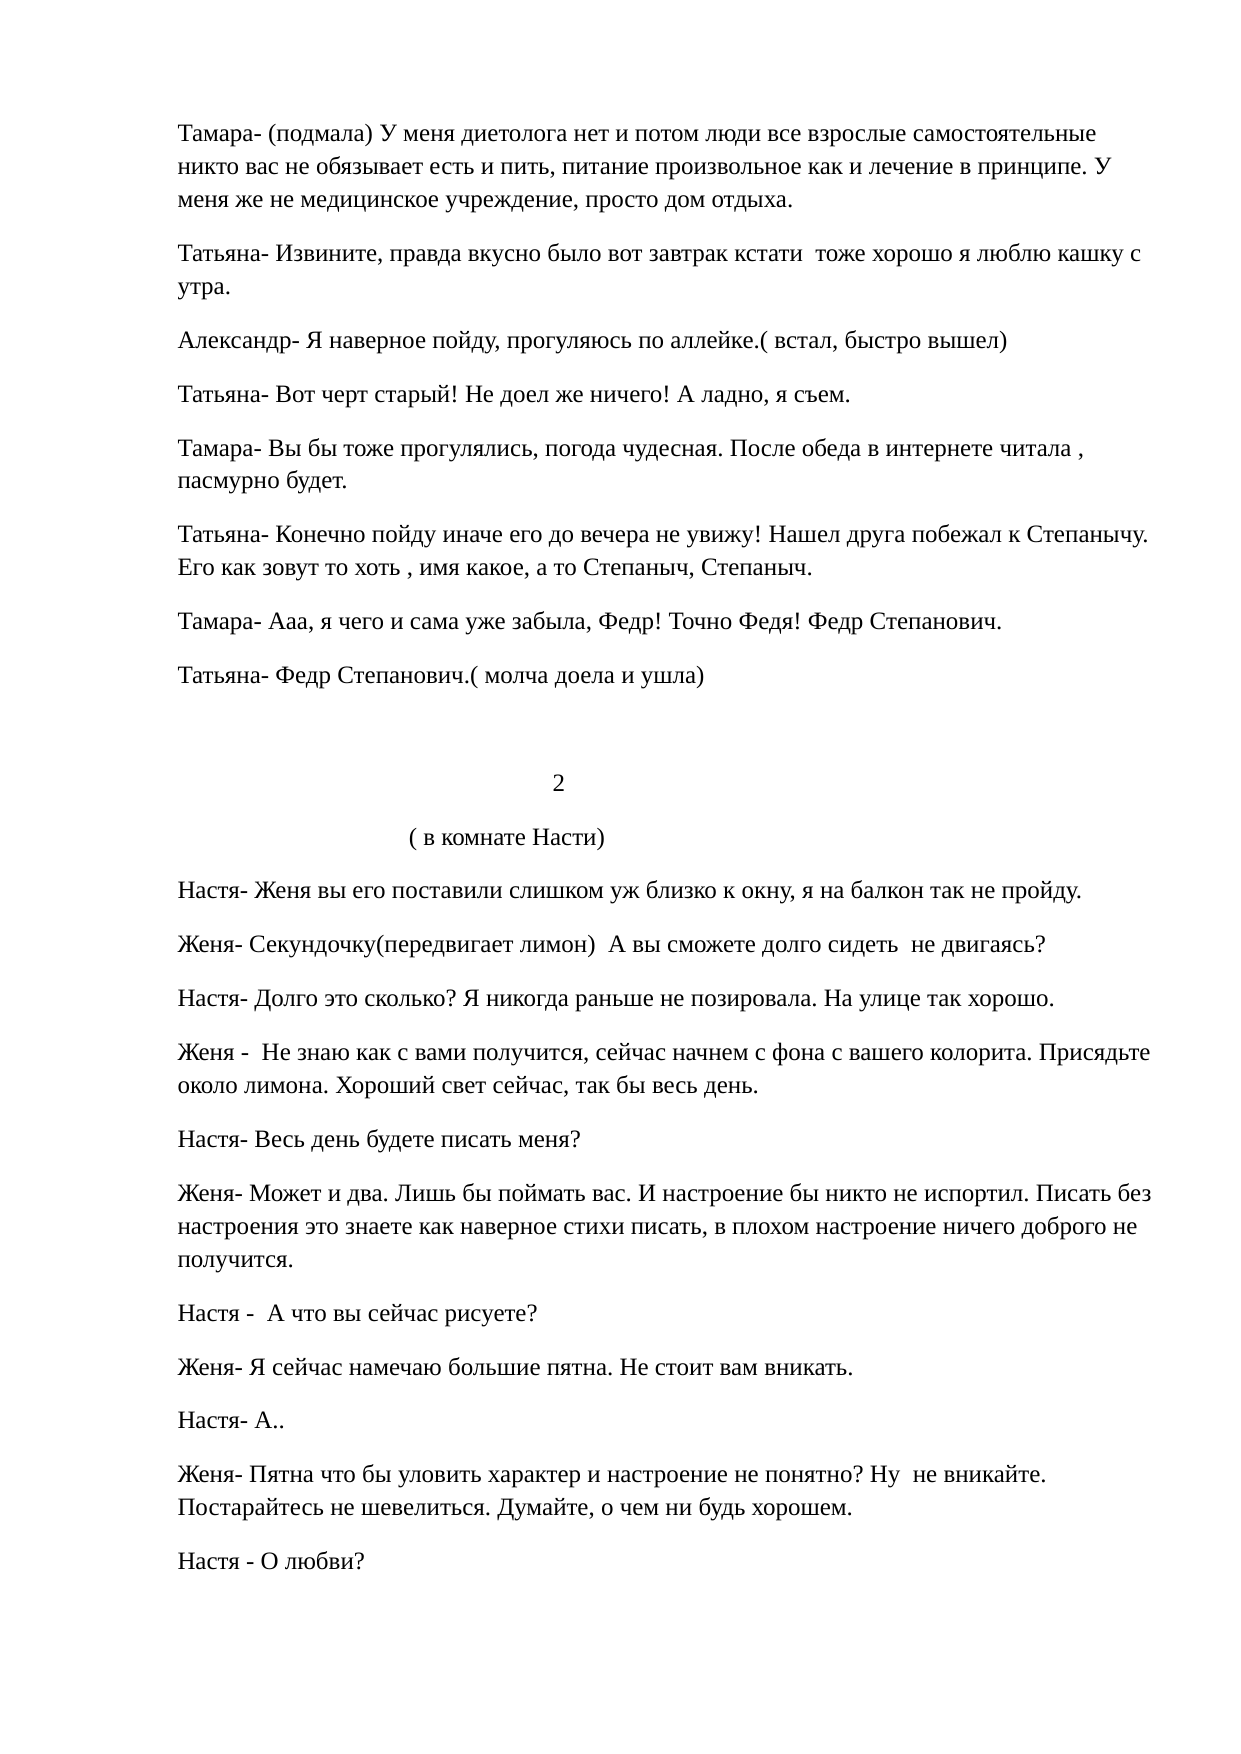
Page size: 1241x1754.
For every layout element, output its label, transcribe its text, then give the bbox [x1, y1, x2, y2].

text Настя- Весь день будете писать меня? [177, 1124, 1152, 1153]
text Женя- Может и два. Лишь бы поймать вас. И настроение бы никто не испортил. Писать без настроения это знаете как наверное стихи писать, в плохом настроение ничего доброго не получится. [177, 1178, 1152, 1273]
text Тамара- Вы бы тоже прогулялись, погода чудесная. После обеда в интернете читала , пасмурно будет. [177, 433, 1152, 494]
text Тамара- (подмала) У меня диетолога нет и потом люди все взрослые самостоятельные никто вас не обязывает есть и пить, питание произвольное как и лечение в принципе. У меня же не медицинское учреждение, просто дом отдыха. [177, 118, 1152, 213]
text Настя- А.. [177, 1406, 1152, 1434]
text Татьяна- Извините, правда вкусно было вот завтрак кстати тоже хорошо я люблю кашку с утра. [177, 238, 1152, 300]
text Женя - Не знаю как с вами получится, сейчас начнем с фона с вашего колорита. Присядьте около лимона. Хороший свет сейчас, так бы весь день. [177, 1037, 1152, 1099]
text Женя- Пятна что бы уловить характер и настроение не понятно? Ну не вникайте. Постарайтесь не шевелиться. Думайте, о чем ни будь хорошем. [177, 1459, 1152, 1521]
text Женя- Я сейчас намечаю большие пятна. Не стоит вам вникать. [177, 1352, 1152, 1380]
text Женя- Секундочку(передвигает лимон) А вы сможете долго сидеть не двигаясь? [177, 929, 1152, 958]
text Татьяна- Федр Степанович.( молча доела и ушла) [177, 660, 1152, 689]
text Настя - О любви? [177, 1546, 1152, 1575]
text ( в комнате Насти) [177, 822, 1152, 851]
text Тамара- Ааа, я чего и сама уже забыла, Федр! Точно Федя! Федр Степанович. [177, 606, 1152, 635]
text Татьяна- Конечно пойду иначе его до вечера не увижу! Нашел друга побежал к Степанычу. Его как зовут то хоть , имя какое, а то Степаныч, Степаныч. [177, 519, 1152, 581]
text Настя- Женя вы его поставили слишком уж близко к окну, я на балкон так не пройду. [177, 876, 1152, 904]
text Александр- Я наверное пойду, прогуляюсь по аллейке.( встал, быстро вышел) [177, 325, 1152, 354]
text Настя - А что вы сейчас рисуете? [177, 1298, 1152, 1327]
text Татьяна- Вот черт старый! Не доел же ничего! А ладно, я съем. [177, 379, 1152, 407]
text 2 [177, 768, 1152, 797]
text Настя- Долго это сколько? Я никогда раньше не позировала. На улице так хорошо. [177, 983, 1152, 1012]
